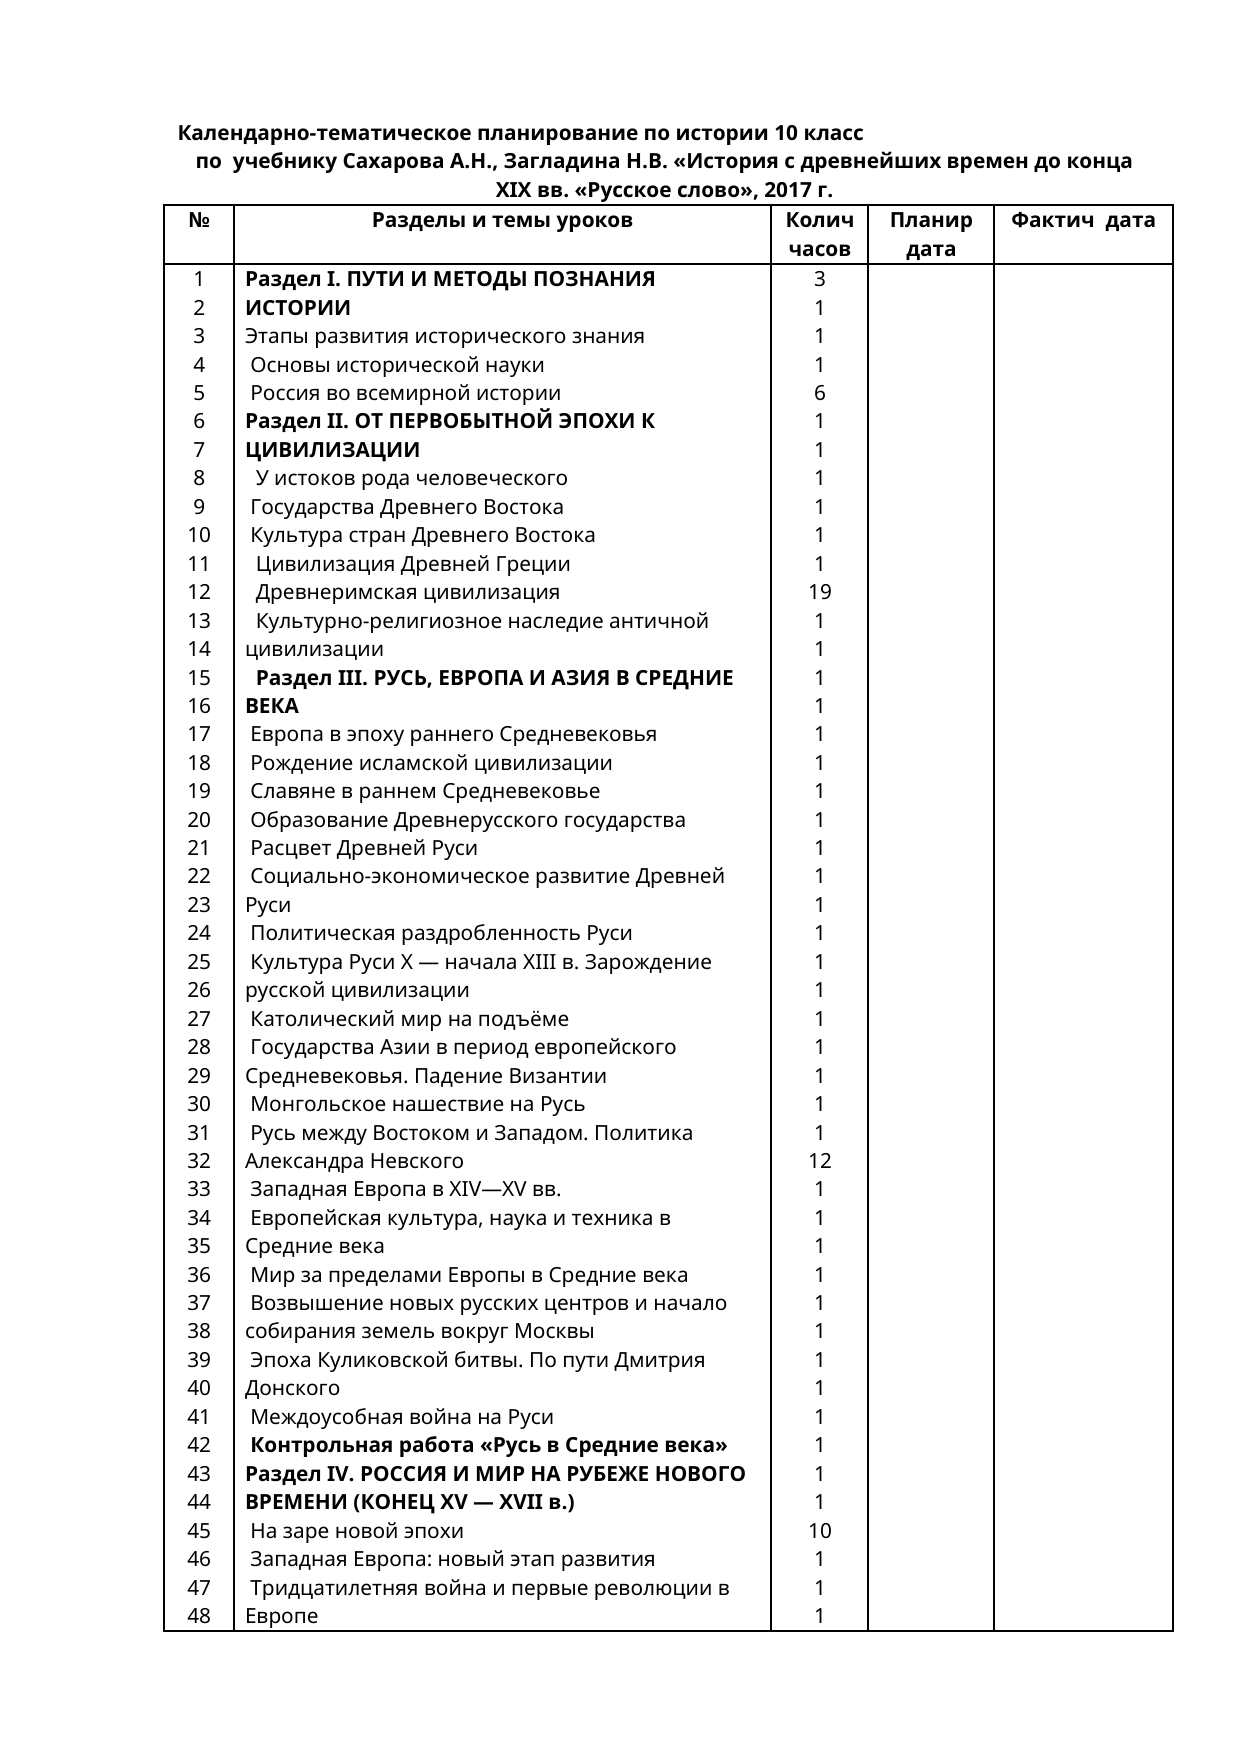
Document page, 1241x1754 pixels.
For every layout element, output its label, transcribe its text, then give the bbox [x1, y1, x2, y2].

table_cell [165, 265, 233, 1629]
table_cell [869, 265, 993, 1629]
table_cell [772, 265, 867, 1629]
table_header № [165, 206, 233, 262]
table_cell [995, 265, 1172, 1629]
table_header Планир дата [869, 206, 993, 262]
text Календарно-тематическое планирование по истории 10 класс по учебнику Сахарова А.Н., Загладина Н.В. «История с древнейших времен до конца XIX вв. «Русское слово», 2017 г. [177, 118, 1152, 203]
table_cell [235, 265, 770, 1629]
table_header Колич часов [772, 206, 867, 262]
table_header Разделы и темы уроков [235, 206, 770, 262]
table_header Фактич дата [995, 206, 1172, 262]
